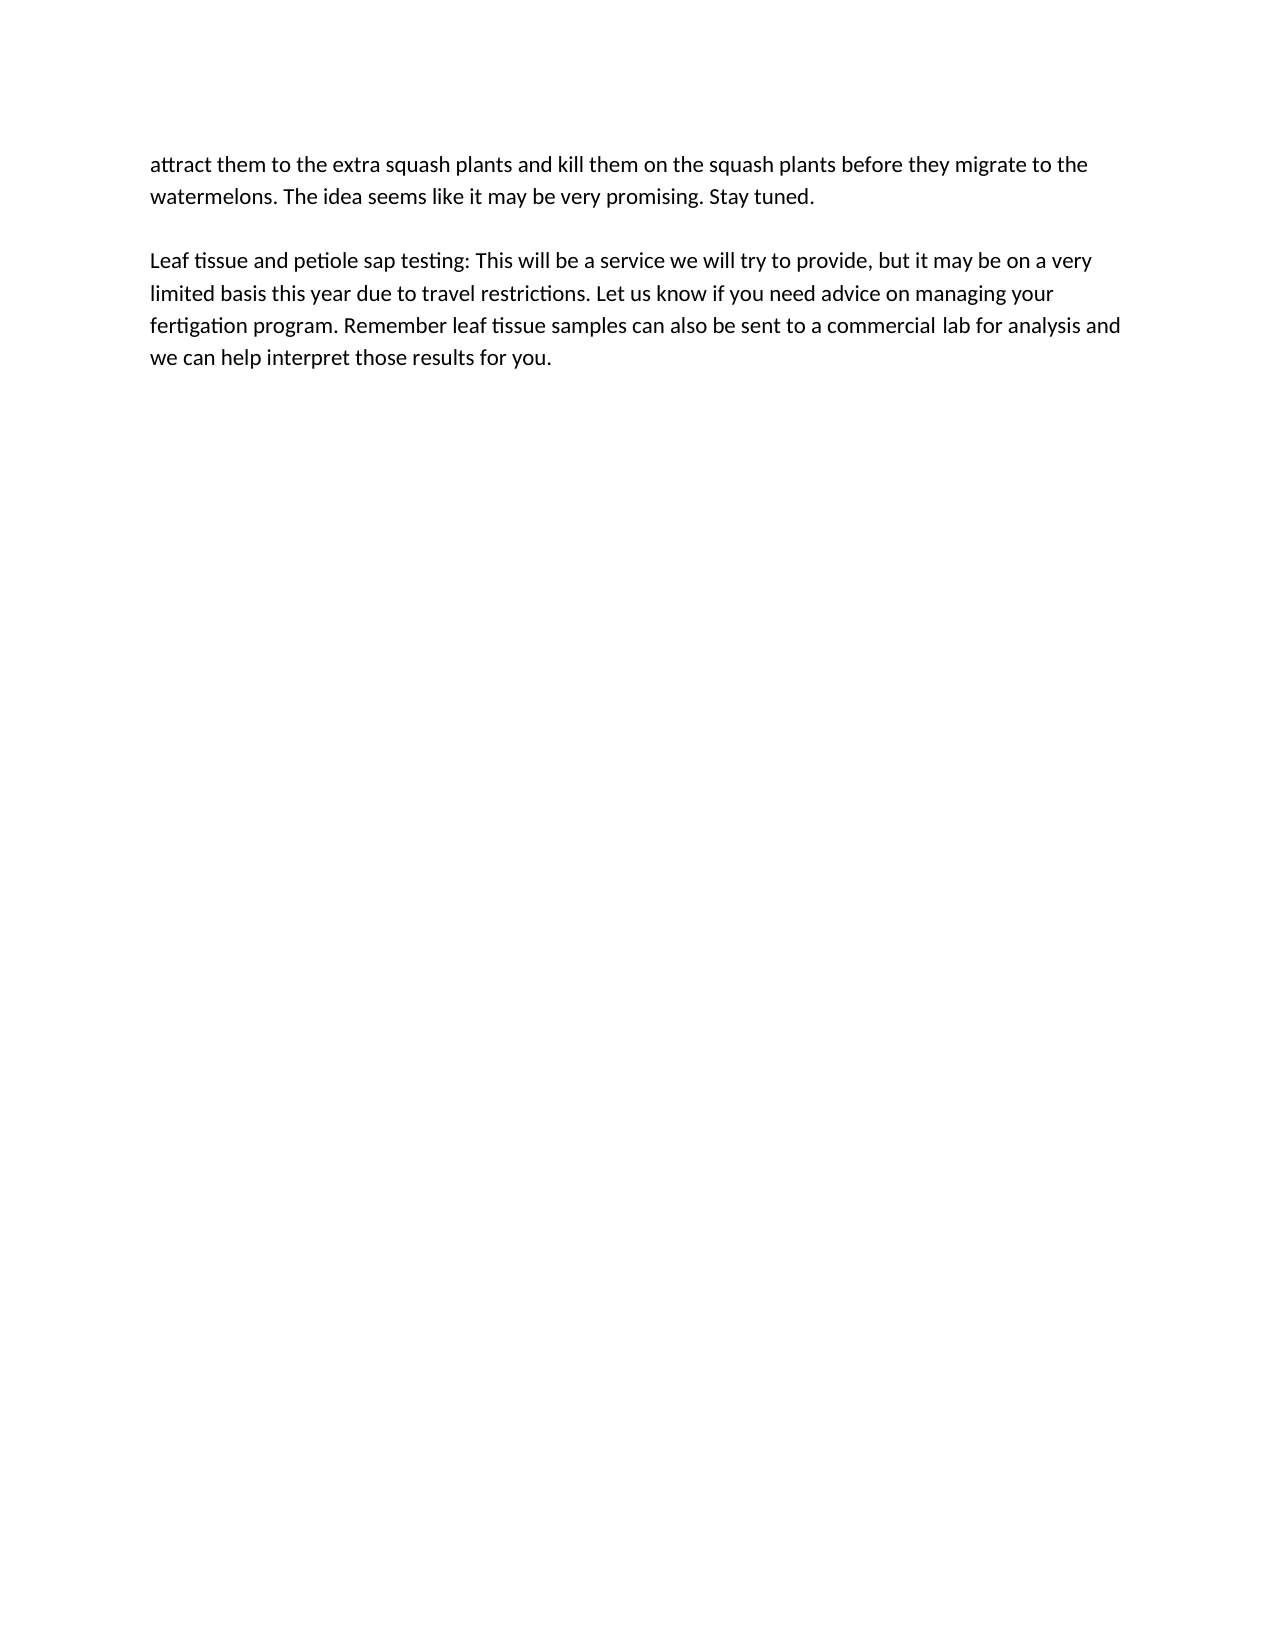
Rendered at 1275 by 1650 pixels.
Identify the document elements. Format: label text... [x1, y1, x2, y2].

text Leaf tissue and petiole sap testing: This will be a service we will try to provide, but it may be on a very limited basis this year due to travel restrictions. Let us know if you need advice on managing your fertigation program. Remember leaf tissue samples can also be sent to a commercial lab for analysis and we can help interpret those results for you. [150, 247, 1125, 371]
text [150, 150, 1125, 210]
